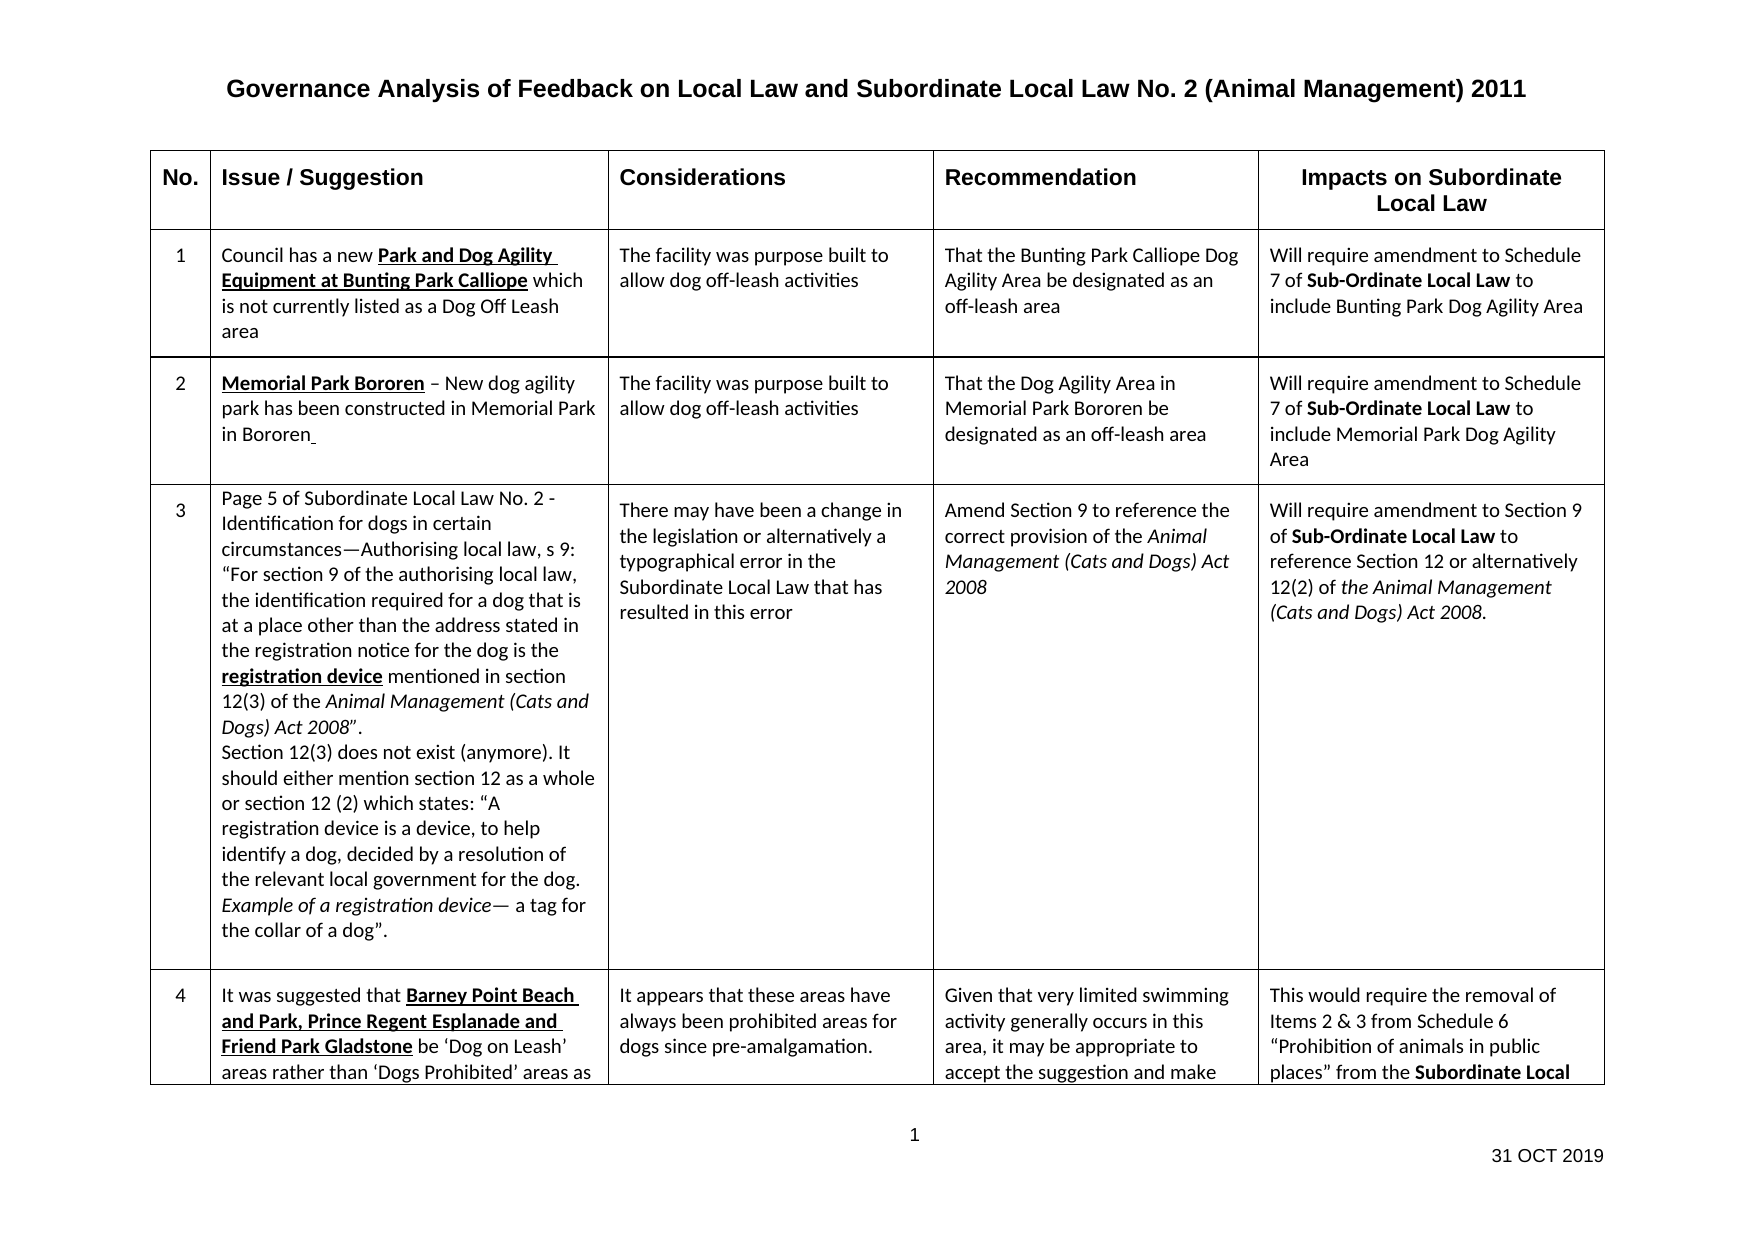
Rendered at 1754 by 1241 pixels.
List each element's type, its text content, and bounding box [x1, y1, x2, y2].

table_cell Will require amendment to Schedule 7 of Sub-Ordinate Local Law to include Bunting Park Dog Agility Area [1259, 230, 1604, 356]
table_cell There may have been a change in the legislation or alternatively a typographical error in the Subordinate Local Law that has resulted in this error [609, 485, 933, 969]
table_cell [1259, 970, 1604, 1084]
table_cell The facility was purpose built to allow dog off-leash activities [609, 358, 933, 484]
table_header Recommendation [934, 151, 1258, 229]
table_header Issue / Suggestion [211, 151, 608, 229]
table_cell Council has a new Park and Dog Agility Equipment at Bunting Park Calliope which is not currently listed as a Dog Off Leash area [211, 230, 608, 356]
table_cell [609, 970, 933, 1084]
table_header Considerations [609, 151, 933, 229]
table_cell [211, 970, 608, 1084]
table_cell Amend Section 9 to reference the correct provision of the Animal Management (Cats and Dogs) Act 2008 [934, 485, 1258, 969]
table_cell 4 [151, 970, 210, 1084]
table_cell Will require amendment to Section 9 of Sub-Ordinate Local Law to reference Section 12 or alternatively 12(2) of the Animal Management (Cats and Dogs) Act 2008. [1259, 485, 1604, 969]
table_cell 3 [151, 485, 210, 969]
table_cell Page 5 of Subordinate Local Law No. 2 - Identification for dogs in certain circumstances—Authorising local law, s 9: “For section 9 of the authorising local law, the identification required for a dog that is at a place other than the address stated in the registration notice for the dog is the registration device mentioned in section 12(3) of the Animal Management (Cats and Dogs) Act 2008”. Section 12(3) does not exist (anymore). It should either mention section 12 as a whole or section 12 (2) which states: “A registration device is a device, to help identify a dog, decided by a resolution of the relevant local government for the dog. Example of a registration device— a tag for the collar of a dog”. [211, 485, 608, 969]
table_cell 1 [151, 230, 210, 356]
table_header No. [151, 151, 210, 229]
table_cell That the Bunting Park Calliope Dog Agility Area be designated as an off-leash area [934, 230, 1258, 356]
table_cell 2 [151, 358, 210, 484]
table_header Impacts on Subordinate Local Law [1259, 151, 1604, 229]
table_cell That the Dog Agility Area in Memorial Park Bororen be designated as an off-leash area [934, 358, 1258, 484]
table_cell Will require amendment to Schedule 7 of Sub-Ordinate Local Law to include Memorial Park Dog Agility Area [1259, 358, 1604, 484]
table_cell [934, 970, 1258, 1084]
table_cell The facility was purpose built to allow dog off-leash activities [609, 230, 933, 356]
table_cell Memorial Park Bororen – New dog agility park has been constructed in Memorial Park in Bororen [211, 358, 608, 484]
